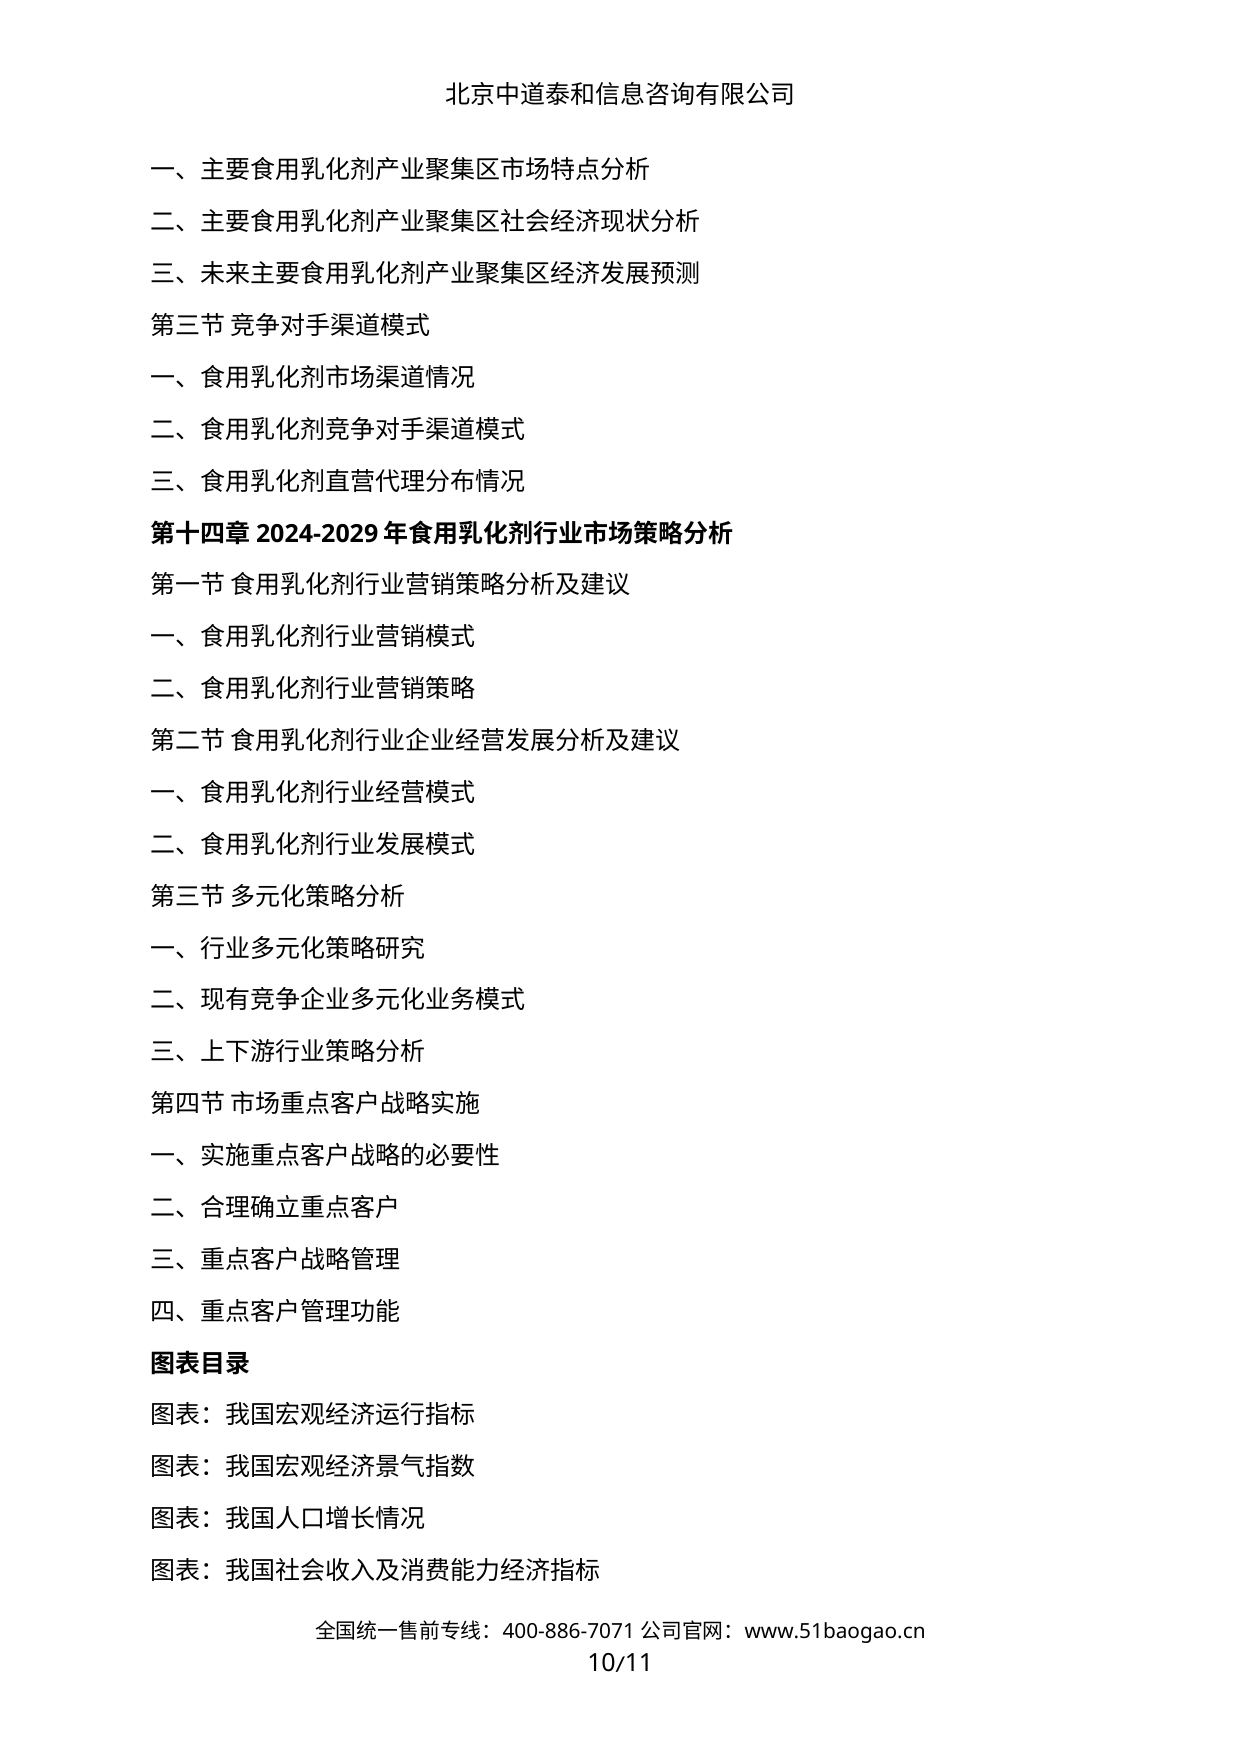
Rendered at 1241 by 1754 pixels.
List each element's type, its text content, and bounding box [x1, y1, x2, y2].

text 第二节 食用乳化剂行业企业经营发展分析及建议 [150, 721, 1090, 757]
text 第三节 多元化策略分析 [150, 876, 1090, 912]
text 图表：我国人口增长情况 [150, 1499, 1090, 1535]
text 二、食用乳化剂行业发展模式 [150, 824, 1090, 861]
text 第十四章 2024-2029年食用乳化剂行业市场策略分析 [150, 513, 1090, 549]
text 三、未来主要食用乳化剂产业聚集区经济发展预测 [150, 254, 1090, 290]
text 第三节 竞争对手渠道模式 [150, 306, 1090, 342]
text 图表目录 [150, 1343, 1090, 1379]
text 一、主要食用乳化剂产业聚集区市场特点分析 [150, 150, 1090, 186]
text 第四节 市场重点客户战略实施 [150, 1084, 1090, 1120]
text 二、合理确立重点客户 [150, 1187, 1090, 1224]
text 一、实施重点客户战略的必要性 [150, 1136, 1090, 1172]
text 一、食用乳化剂市场渠道情况 [150, 357, 1090, 394]
text 二、食用乳化剂竞争对手渠道模式 [150, 409, 1090, 446]
text 三、上下游行业策略分析 [150, 1032, 1090, 1068]
text 二、现有竞争企业多元化业务模式 [150, 980, 1090, 1016]
text 第一节 食用乳化剂行业营销策略分析及建议 [150, 565, 1090, 601]
text 二、食用乳化剂行业营销策略 [150, 669, 1090, 705]
text 一、行业多元化策略研究 [150, 928, 1090, 964]
text 一、食用乳化剂行业营销模式 [150, 617, 1090, 653]
text 图表：我国宏观经济景气指数 [150, 1447, 1090, 1483]
text 三、重点客户战略管理 [150, 1239, 1090, 1276]
text 图表：我国社会收入及消费能力经济指标 [150, 1551, 1090, 1587]
text 图表：我国宏观经济运行指标 [150, 1395, 1090, 1431]
text 一、食用乳化剂行业经营模式 [150, 772, 1090, 809]
text 二、主要食用乳化剂产业聚集区社会经济现状分析 [150, 202, 1090, 238]
text 三、食用乳化剂直营代理分布情况 [150, 461, 1090, 497]
text 四、重点客户管理功能 [150, 1291, 1090, 1327]
